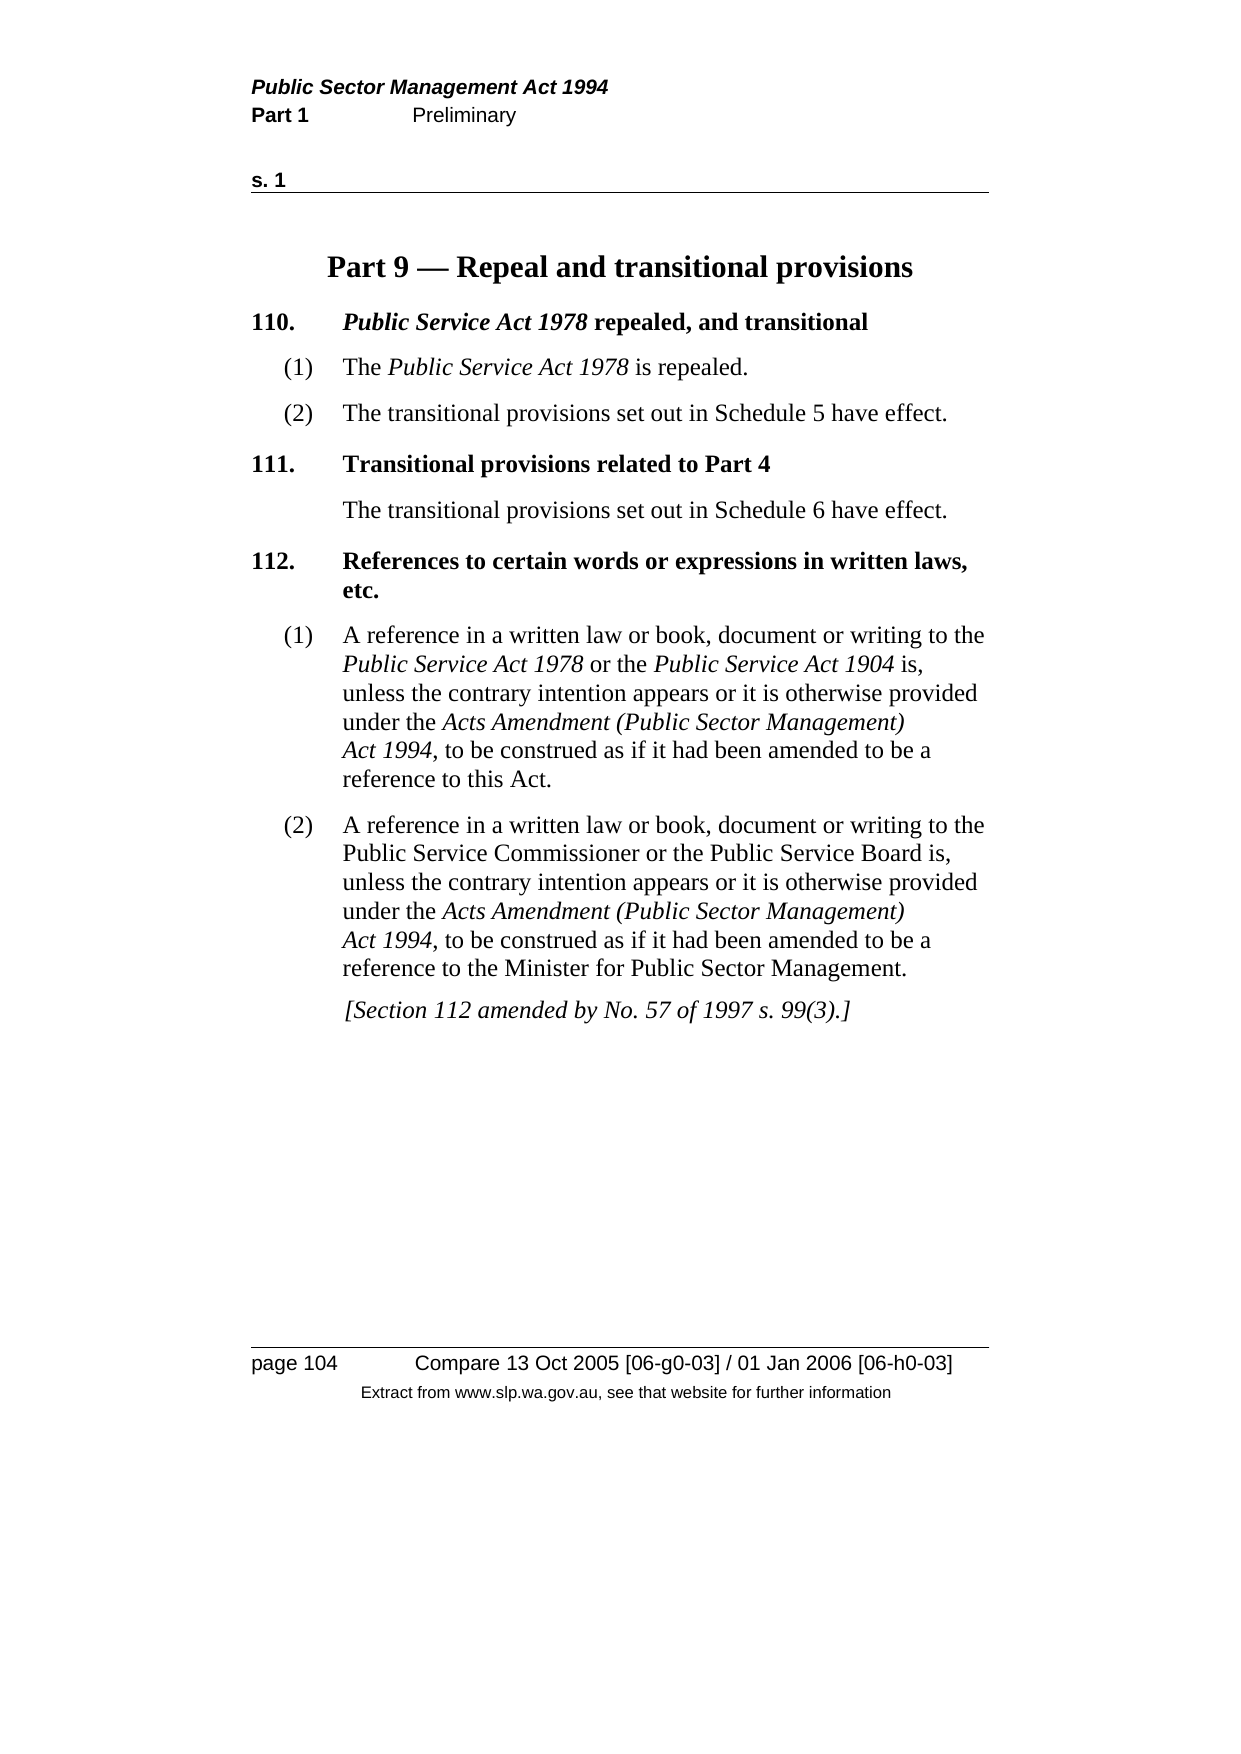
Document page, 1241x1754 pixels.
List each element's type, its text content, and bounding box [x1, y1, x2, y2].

text (1) A reference in a written law or book, document or writing to the Public Service Act 1978 or the Public Service Act 1904 is, unless the contrary intention appears or it is otherwise provided under the Acts Amendment (Public Sector Management) Act 1994, to be construed as if it had been amended to be a reference to this Act. [251, 621, 989, 793]
subtitle 111. Transitional provisions related to Part 4 [251, 449, 989, 478]
text The transitional provisions set out in Schedule 6 have effect. [251, 495, 989, 523]
subtitle Part 9 — Repeal and transitional provisions [251, 248, 989, 284]
text (2) The transitional provisions set out in Schedule 5 have effect. [251, 398, 989, 426]
subtitle 112. References to certain words or expressions in written laws, etc. [251, 546, 989, 604]
subtitle 110. Public Service Act 1978 repealed, and transitional [251, 307, 989, 336]
text [Section 112 amended by No. 57 of 1997 s. 99(3).] [251, 995, 989, 1023]
text (1) The Public Service Act 1978 is repealed. [251, 352, 989, 381]
text (2) A reference in a written law or book, document or writing to the Public Service Commissioner or the Public Service Board is, unless the contrary intention appears or it is otherwise provided under the Acts Amendment (Public Sector Management) Act 1994, to be construed as if it had been amended to be a reference to the Minister for Public Sector Management. [251, 810, 989, 982]
